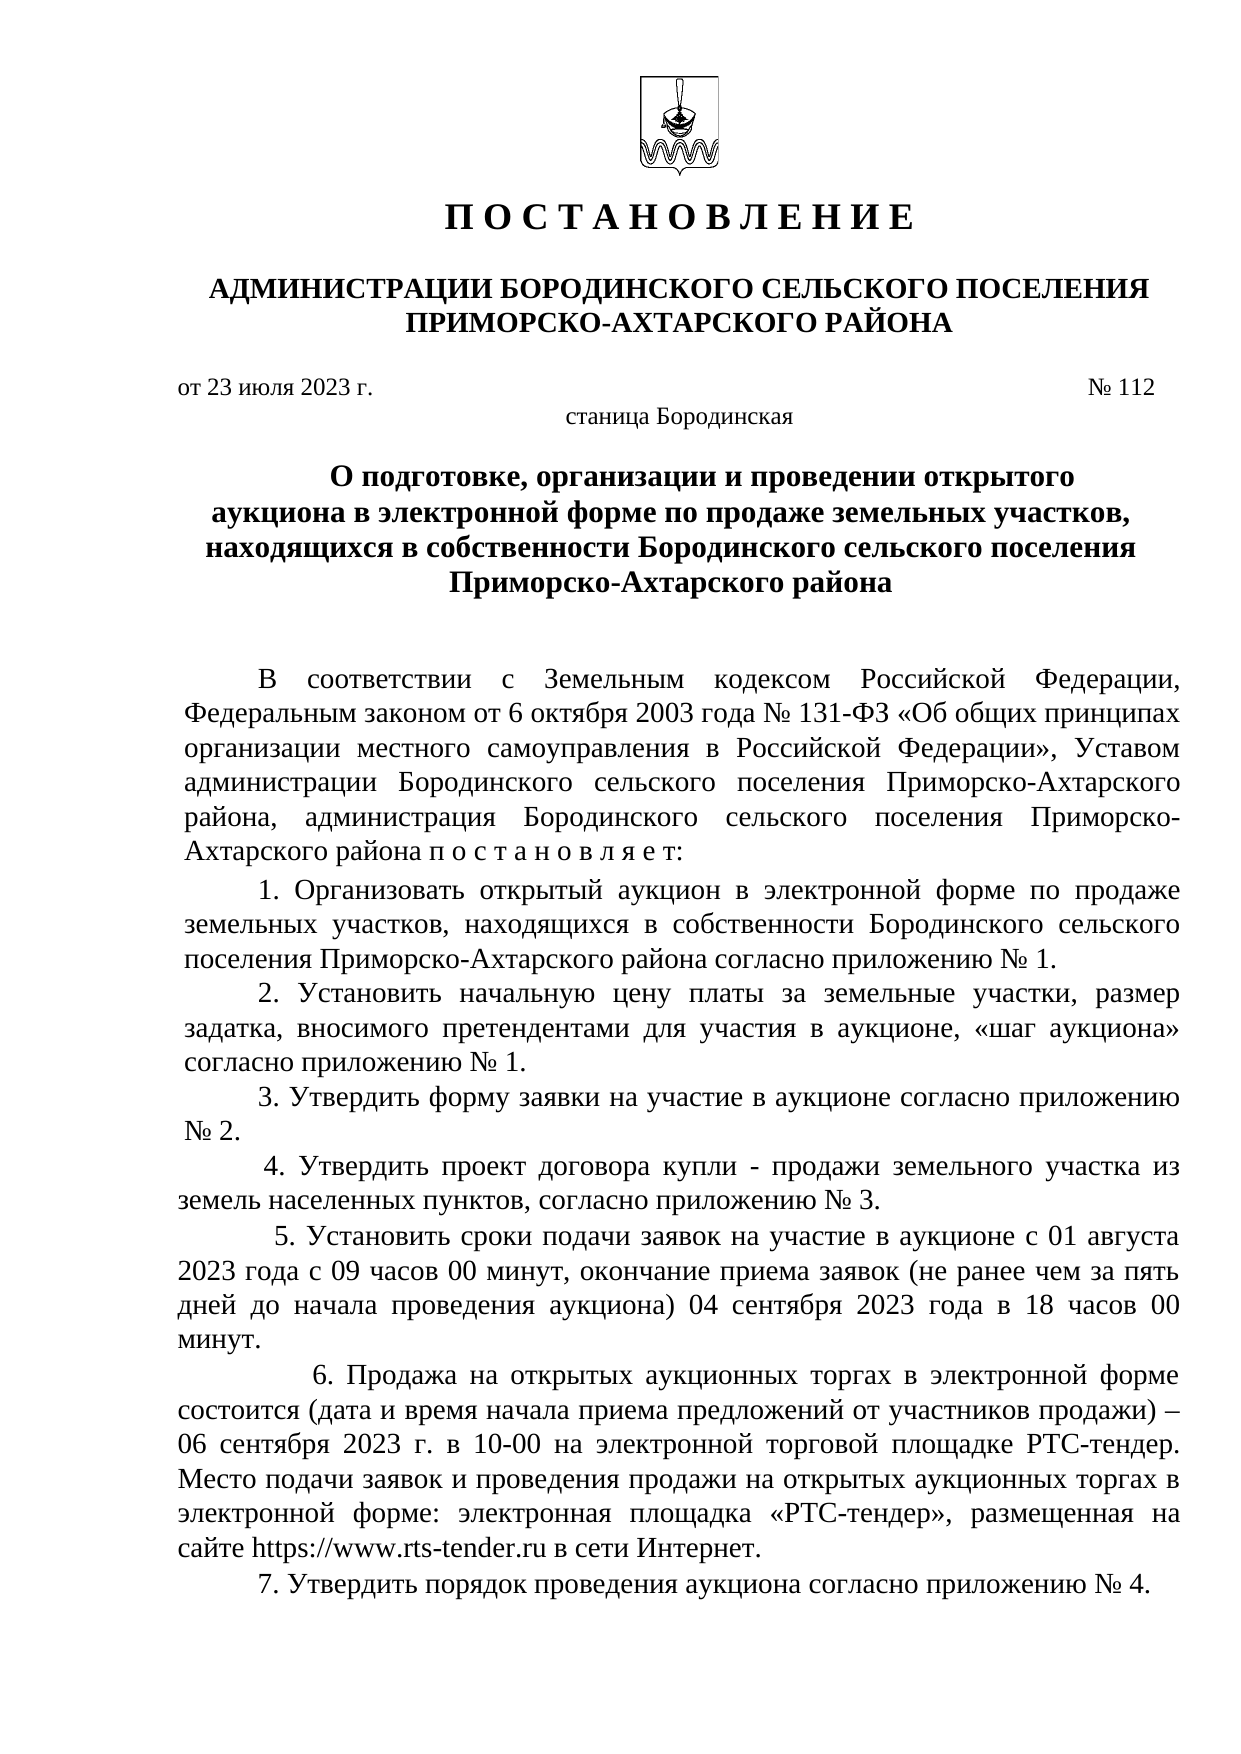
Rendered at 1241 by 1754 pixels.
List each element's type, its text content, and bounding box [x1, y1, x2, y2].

text 4. Утвердить проект договора купли - продажи земельного участка из земель населенных пунктов, согласно приложению № 3. [177, 1148, 1181, 1216]
list 5. Установить сроки подачи заявок на участие в аукционе с 01 августа 2023 года с 09 часов 00 минут, окончание приема заявок (не ранее чем за пять дней до начала проведения аукциона) 04 сентября 2023 года в 18 часов 00 минут. [177, 1218, 1181, 1355]
text от 23 июля 2023 г. № 112 [177, 372, 1181, 401]
text 7. Утвердить порядок проведения аукциона согласно приложению № 4. [177, 1566, 1181, 1599]
picture [640, 76, 719, 176]
text 6. Продажа на открытых аукционных торгах в электронной форме состоится (дата и время начала приема предложений от участников продажи) – 06 сентября 2023 г. в 10-00 на электронной торговой площадке РТС-тендер. Место подачи заявок и проведения продажи на открытых аукционных торгах в электронной форме: электронная площадка «РТС-тендер», размещенная на сайте https://www.rts-tender.ru в сети Интернет. [177, 1357, 1181, 1563]
text О подготовке, организации и проведении открытого аукциона в электронной форме по продаже земельных участков, находящихся в собственности Бородинского сельского поселения Приморско-Ахтарского района [204, 458, 1138, 599]
text В соответствии с Земельным кодексом Российской Федерации, Федеральным законом от 6 октября 2003 года № 131-ФЗ «Об общих принципах организации местного самоуправления в Российской Федерации», Уставом администрации Бородинского сельского поселения Приморско-Ахтарского района, администрация Бородинского сельского поселения Приморско-Ахтарского района п о с т а н о в л я е т: [184, 661, 1181, 867]
text П О С Т А Н О В Л Е Н И Е [177, 195, 1181, 238]
text 3. Утвердить форму заявки на участие в аукционе согласно приложению № 2. [184, 1079, 1181, 1147]
text станица Бородинская [177, 401, 1181, 429]
text 1. Организовать открытый аукцион в электронной форме по продаже земельных участков, находящихся в собственности Бородинского сельского поселения Приморско-Ахтарского района согласно приложению № 1. [184, 872, 1181, 974]
text ПРИМОРСКО-АХТАРСКОГО РАЙОНА [177, 305, 1181, 338]
text АДМИНИСТРАЦИИ БОРОДИНСКОГО СЕЛЬСКОГО ПОСЕЛЕНИЯ [177, 271, 1181, 305]
text 2. Установить начальную цену платы за земельные участки, размер задатка, вносимого претендентами для участия в аукционе, «шаг аукциона» согласно приложению № 1. [184, 976, 1181, 1078]
